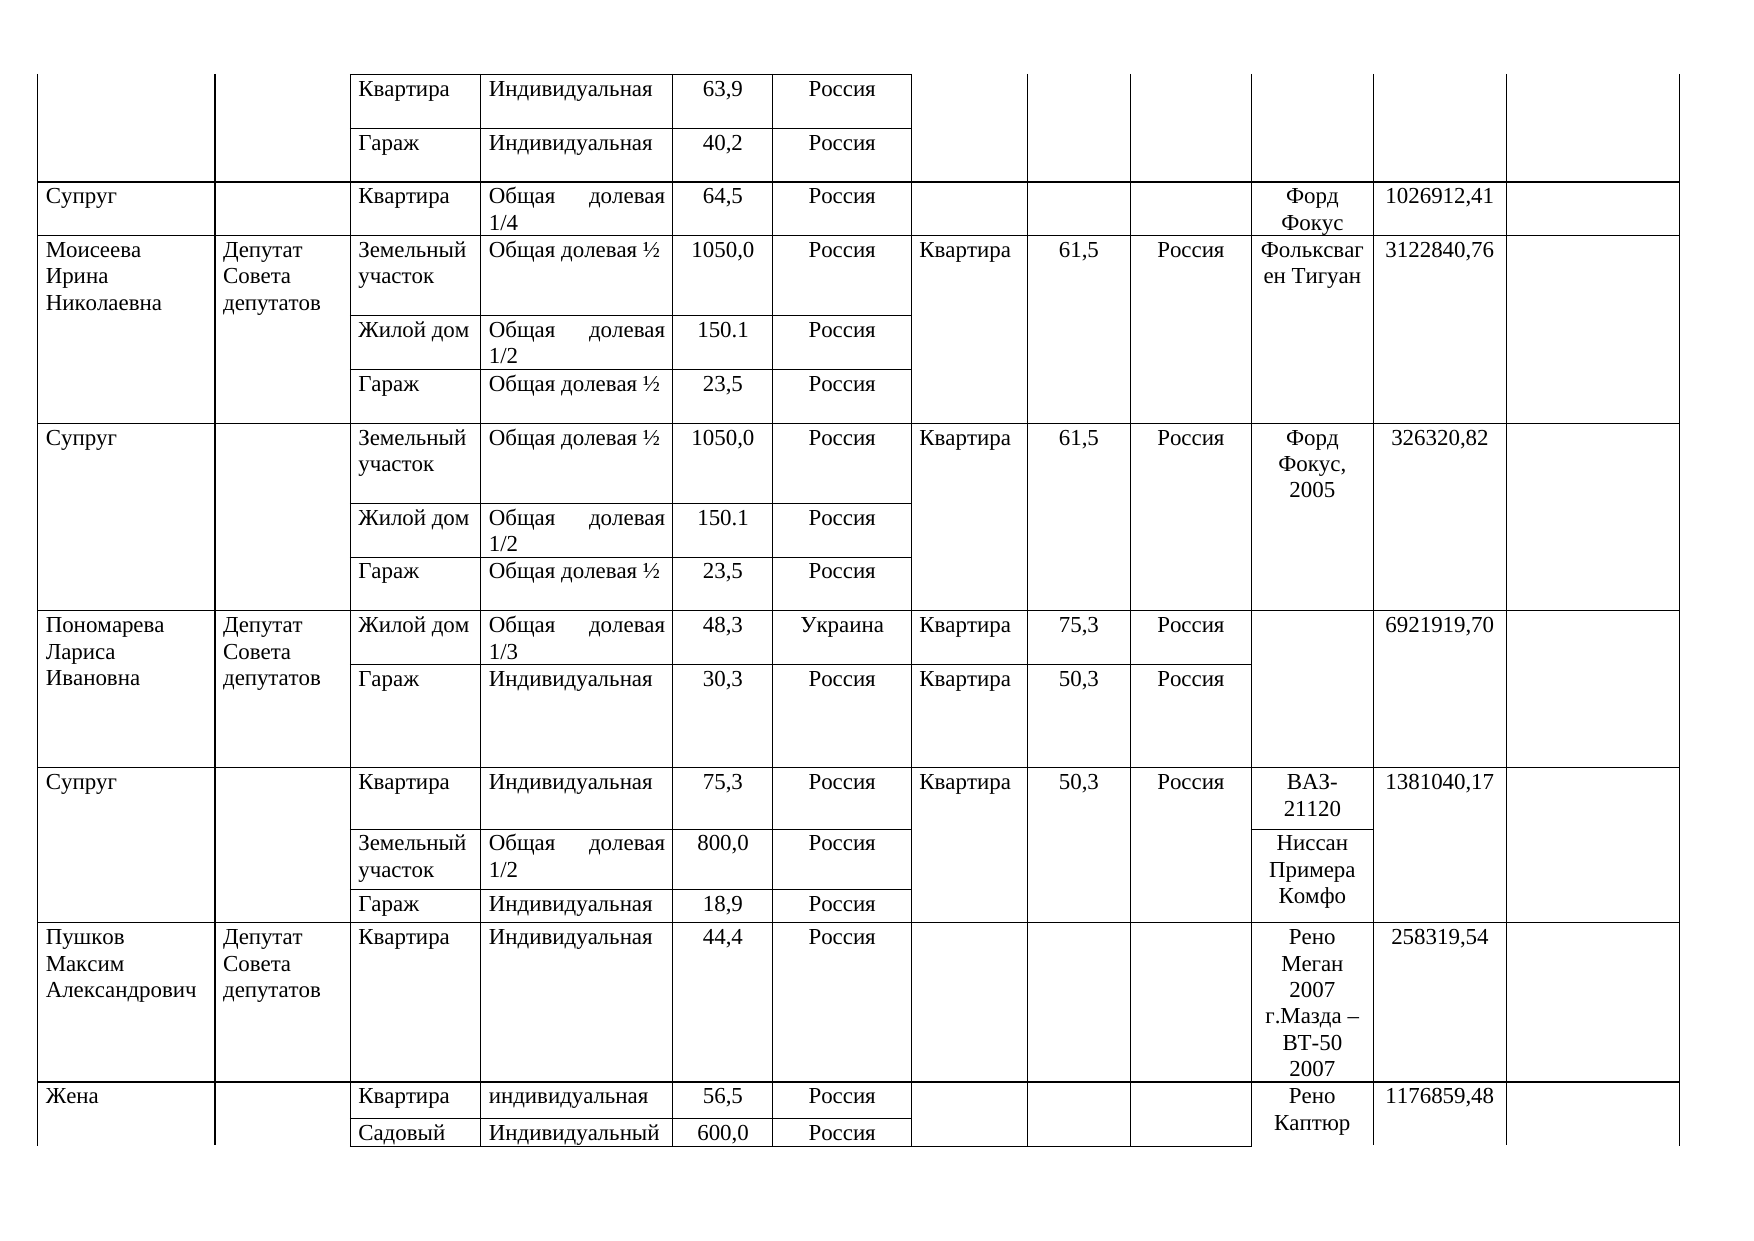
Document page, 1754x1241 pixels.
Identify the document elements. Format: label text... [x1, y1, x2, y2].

table_cell Фольксваген Тигуан [1252, 236, 1373, 423]
table_cell Квартира [351, 1083, 480, 1118]
table_cell Россия [773, 316, 911, 369]
table_cell [1507, 923, 1679, 1081]
table_cell Индивидуальная [481, 665, 672, 767]
table_cell 50,3 [1028, 665, 1130, 767]
table_cell Гараж [351, 129, 480, 181]
table_cell Россия [773, 75, 911, 128]
table_cell 40,2 [673, 129, 772, 181]
table_cell 48,3 [673, 611, 772, 664]
table_cell [1507, 236, 1679, 423]
table_cell Общая долевая 1/2 [481, 504, 672, 557]
table_cell Украина [773, 611, 911, 664]
table_cell Квартира [912, 768, 1027, 922]
table_cell 56,5 [673, 1083, 772, 1118]
table_cell Россия [1131, 236, 1251, 423]
table_cell Моисеева Ирина Николаевна [38, 236, 214, 423]
table_cell Квартира [351, 768, 480, 828]
table_cell Рено Каптюр 2018 г. [1252, 1083, 1373, 1146]
table_cell 150.1 [673, 504, 772, 557]
table_cell Квартира [351, 75, 480, 128]
table_cell Земельный участок [351, 424, 480, 503]
table_cell Россия [773, 768, 911, 828]
table_cell 800,0 [673, 830, 772, 889]
table_cell [912, 923, 1027, 1081]
table_cell Депутат Совета депутатов [216, 236, 350, 423]
table_cell [1028, 1083, 1130, 1146]
table_cell Общая долевая ½ [481, 424, 672, 503]
table_cell Ниссан Примера Комфо [1252, 830, 1373, 922]
table_cell 50,3 [1028, 768, 1130, 922]
table_cell [912, 183, 1027, 235]
table_cell [216, 768, 350, 922]
table_cell Индивидуальная [481, 75, 672, 128]
table_cell Индивидуальная [481, 129, 672, 181]
table_cell Общая долевая 1/3 [481, 611, 672, 664]
table_cell Индивидуальная [481, 923, 672, 1081]
table_cell Общая долевая 1/2 [481, 830, 672, 889]
table_cell Жилой дом [351, 316, 480, 369]
table_cell [1028, 923, 1130, 1081]
table_cell индивидуальная [481, 1083, 672, 1118]
table_cell 75,3 [1028, 611, 1130, 664]
table_cell Пономарева Лариса Ивановна [38, 611, 214, 767]
table_cell Форд Фокус [1252, 183, 1373, 235]
table_cell ВАЗ-21120 [1252, 768, 1373, 828]
table_cell [1507, 611, 1679, 767]
table_cell 61,5 [1028, 424, 1130, 610]
table_cell Общая долевая ½ [481, 370, 672, 423]
table_cell 1026912,41 [1374, 183, 1506, 235]
table_cell [1131, 923, 1251, 1081]
table_cell Россия [773, 1119, 911, 1146]
table_cell Жена [38, 1083, 215, 1146]
table_cell 326320,82 [1374, 424, 1506, 610]
table_cell Форд Фокус, 2005 [1252, 424, 1373, 610]
table_cell Земельный участок [351, 830, 480, 889]
table_cell Супруг [38, 424, 214, 610]
table_cell Гараж [351, 890, 480, 922]
table_cell Жилой дом [351, 611, 480, 664]
table_cell 61,5 [1028, 236, 1130, 423]
table_cell Жилой дом [351, 504, 480, 557]
table_cell Квартира [912, 424, 1027, 610]
table_cell Индивидуальный [481, 1119, 672, 1146]
table_cell Россия [773, 129, 911, 181]
table_cell [1507, 183, 1679, 235]
table_cell Квартира [912, 665, 1027, 767]
table_cell [1507, 424, 1679, 610]
table_cell Пушков Максим Александрович [38, 923, 214, 1081]
table_cell Гараж [351, 370, 480, 423]
table_cell 23,5 [673, 370, 772, 423]
table_cell 1381040,17 [1374, 768, 1506, 922]
table_cell 23,5 [673, 558, 772, 610]
table_cell Супруг [38, 183, 214, 235]
table_cell 64,5 [673, 183, 772, 235]
table_cell Россия [1131, 611, 1251, 664]
table_cell Общая долевая 1/4 [481, 183, 672, 235]
table_cell 1050,0 [673, 424, 772, 503]
table_cell Квартира [912, 236, 1027, 423]
table_cell Россия [773, 1083, 911, 1118]
table_cell [215, 1083, 350, 1146]
table_cell Рено Меган 2007 г.Мазда –ВТ-50 2007 [1252, 923, 1373, 1081]
table_cell Россия [773, 504, 911, 557]
table_cell Россия [773, 424, 911, 503]
table_cell [1131, 183, 1251, 235]
table_cell [1028, 183, 1130, 235]
table_cell Россия [773, 830, 911, 889]
table_cell 600,0 [673, 1119, 772, 1146]
table_cell Россия [773, 665, 911, 767]
table_cell [912, 1083, 1027, 1146]
table_cell 63,9 [673, 75, 772, 128]
table_cell Россия [773, 183, 911, 235]
table_cell [1507, 768, 1679, 922]
table_cell Квартира [351, 183, 480, 235]
table_cell [216, 183, 350, 235]
table_cell Россия [1131, 768, 1251, 922]
table_cell 6921919,70 [1374, 611, 1506, 767]
table_cell 18,9 [673, 890, 772, 922]
table_cell 258319,54 [1374, 923, 1506, 1081]
table_cell [1252, 611, 1373, 767]
table_cell Садовый участок [351, 1119, 480, 1146]
table_cell Общая долевая ½ [481, 558, 672, 610]
table_cell 150.1 [673, 316, 772, 369]
table_cell 1050,0 [673, 236, 772, 315]
table_cell 3122840,76 [1374, 236, 1506, 423]
table_cell [216, 424, 350, 610]
table_cell Супруг [38, 768, 214, 922]
table_cell 30,3 [673, 665, 772, 767]
table_cell Депутат Совета депутатов [216, 611, 350, 767]
table_cell Россия [773, 236, 911, 315]
table_cell Россия [1131, 665, 1251, 767]
table_cell Россия [1131, 424, 1251, 610]
table_cell Гараж [351, 558, 480, 610]
table_cell 1176859,48 [1373, 1083, 1506, 1146]
table_cell Россия [773, 370, 911, 423]
table_cell Индивидуальная [481, 768, 672, 828]
table_cell Квартира [351, 923, 480, 1081]
table_cell Депутат Совета депутатов [216, 923, 350, 1081]
table_cell 75,3 [673, 768, 772, 828]
table_cell Россия [773, 890, 911, 922]
table_cell [1506, 1083, 1679, 1146]
table_cell Гараж [351, 665, 480, 767]
table_cell [1131, 1083, 1251, 1146]
table_cell Россия [773, 558, 911, 610]
table_cell Земельный участок [351, 236, 480, 315]
table_cell Квартира [912, 611, 1027, 664]
table_cell Индивидуальная [481, 890, 672, 922]
table_cell Общая долевая 1/2 [481, 316, 672, 369]
table_cell Россия [773, 923, 911, 1081]
table_cell Общая долевая ½ [481, 236, 672, 315]
table_cell 44,4 [673, 923, 772, 1081]
